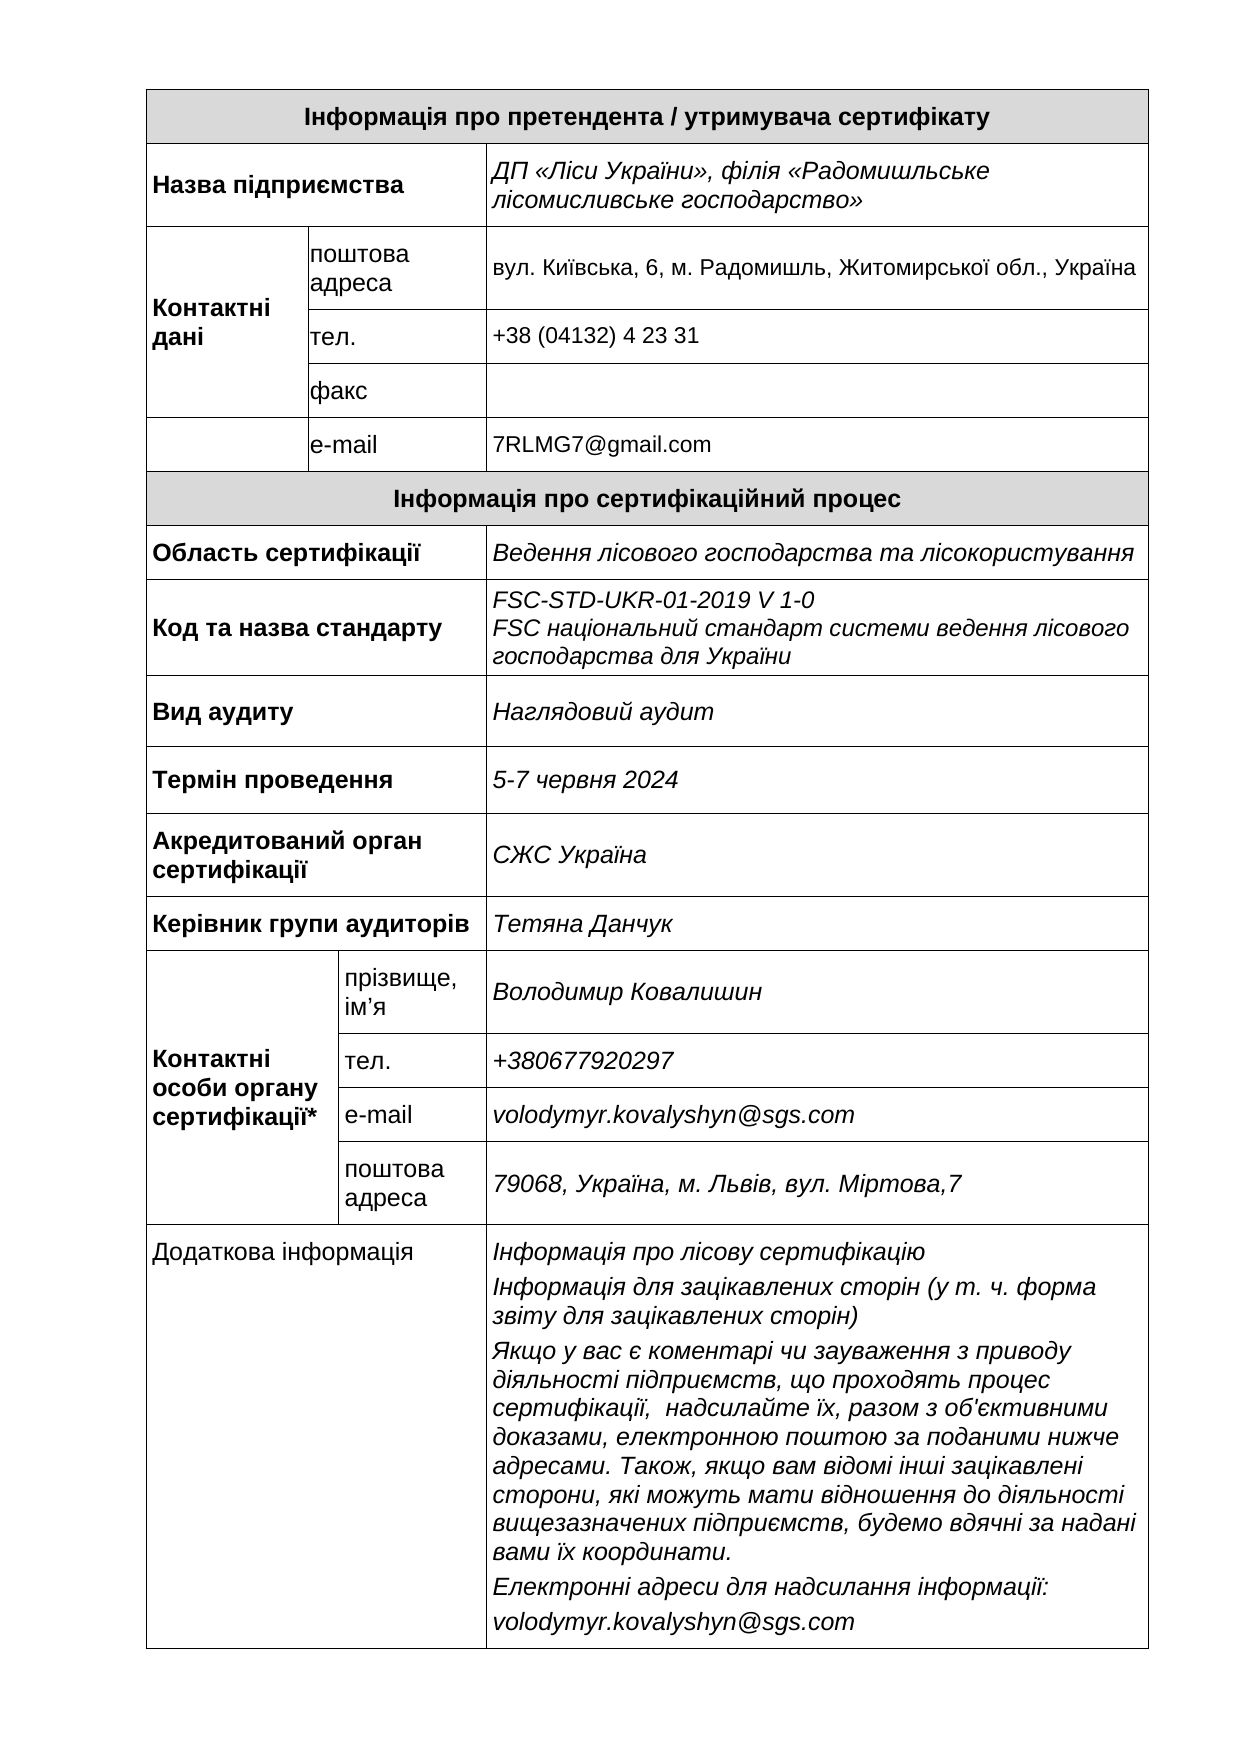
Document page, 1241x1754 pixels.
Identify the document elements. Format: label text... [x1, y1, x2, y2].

table_cell тел. [309, 310, 486, 363]
table_cell FSC-STD-UKR-01-2019 V 1-0 FSC національний стандарт системи ведення лісового господарства для України [487, 580, 1148, 675]
table_cell 7RLMG7@gmail.com [487, 418, 1148, 471]
table_cell e-mail [309, 418, 486, 471]
table_cell Акредитований орган сертифікації [147, 814, 486, 896]
table_cell поштова адреса [339, 1142, 486, 1224]
table_cell прізвище, ім’я [339, 951, 486, 1033]
table_cell Назва підприємства [147, 144, 486, 226]
table_cell ДП «Ліси України», філія «Радомишльське лісомисливське господарство» [487, 144, 1148, 226]
table_cell Наглядовий аудит [487, 676, 1148, 746]
table_cell +38 (04132) 4 23 31 [487, 310, 1148, 363]
table_cell факс [309, 364, 486, 417]
table_cell Керівник групи аудиторів [147, 897, 486, 950]
table_cell 79068, Україна, м. Львів, вул. Міртова,7 [487, 1142, 1148, 1224]
table_cell поштова адреса [309, 227, 486, 308]
table_cell Область сертифікації [147, 526, 486, 579]
table_cell тел. [339, 1034, 486, 1087]
table_header Інформація про претендента / утримувача сертифікату [147, 90, 1148, 143]
table_cell Контактні особи органу сертифікації* [147, 951, 338, 1224]
table_cell Код та назва стандарту [147, 580, 486, 675]
table_cell СЖС Україна [487, 814, 1148, 896]
table_cell Вид аудиту [147, 676, 486, 746]
table_cell Володимир Ковалишин [487, 951, 1148, 1033]
table_cell вул. Київська, 6, м. Радомишль, Житомирської обл., Україна [487, 227, 1148, 308]
table_cell volodymyr.kovalyshyn@sgs.com [487, 1088, 1148, 1141]
table_cell Додаткова інформація [147, 1225, 486, 1648]
table_cell +380677920297 [487, 1034, 1148, 1087]
table_cell Інформація про лісову сертифікацію Інформація для зацікавлених сторін (у т. ч. форма звіту для зацікавлених сторін) Якщо у вас є коментарі чи зауваження з приводу діяльності підприємств, що проходять процес сертифікації, надсилайте їх, разом з об'єктивними доказами, електронною поштою за поданими нижче адресами. Також, якщо вам відомі інші зацікавлені сторони, які можуть мати відношення до діяльності вищезазначених підприємств, будемо вдячні за надані вами їх координати. Електронні адреси для надсилання інформації: volodymyr.kovalyshyn@sgs.com [487, 1225, 1148, 1648]
table_cell [487, 364, 1148, 417]
table_cell Контактні дані [147, 227, 308, 417]
table_cell Інформація про сертифікаційний процес [147, 472, 1148, 525]
table_cell Термін проведення [147, 747, 486, 813]
table_cell Тетяна Данчук [487, 897, 1148, 950]
table_cell Ведення лісового господарства та лісокористування [487, 526, 1148, 579]
table_cell e-mail [339, 1088, 486, 1141]
table_cell [147, 418, 308, 471]
table_cell 5-7 червня 2024 [487, 747, 1148, 813]
